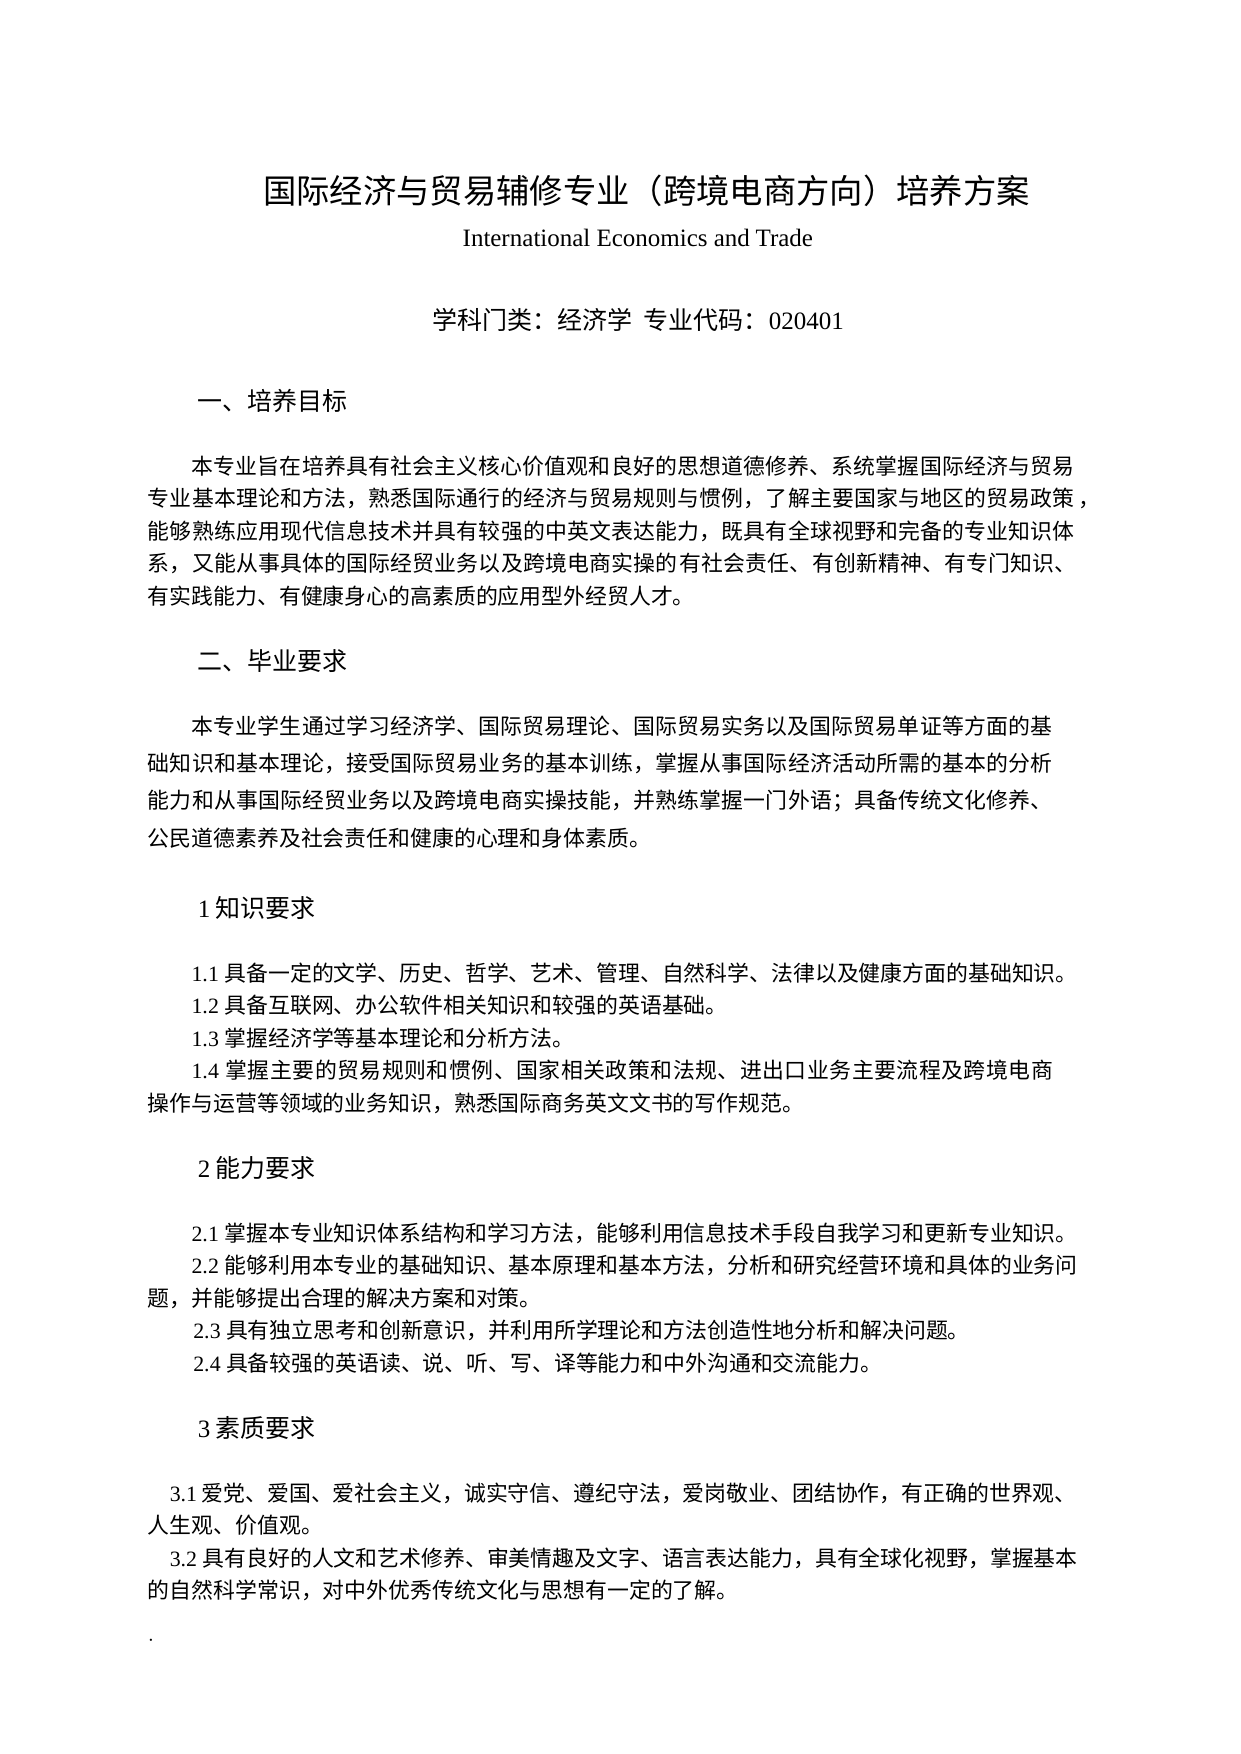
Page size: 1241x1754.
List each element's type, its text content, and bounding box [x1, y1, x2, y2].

text International Economics and Trade [148, 221, 1078, 253]
text 1.4 掌握主要的贸易规则和惯例、国家相关政策和法规、进出口业务主要流程及跨境电商操作与运营等领域的业务知识，熟悉国际商务英文文书的写作规范。 [148, 1053, 1054, 1118]
text 1.3 掌握经济学等基本理论和分析方法。 [148, 1020, 1054, 1053]
text 2能力要求 [148, 1134, 1078, 1199]
text 1.2 具备互联网、办公软件相关知识和较强的英语基础。 [148, 988, 1078, 1020]
text 3.1爱党、爱国、爱社会主义，诚实守信、遵纪守法，爱岗敬业、团结协作，有正确的世界观、人生观、价值观。 [148, 1475, 1078, 1540]
text 2.4 具备较强的英语读、说、听、写、译等能力和中外沟通和交流能力。 [148, 1345, 1078, 1378]
text 一、培养目标 [148, 367, 1078, 432]
text 2.1 掌握本专业知识体系结构和学习方法，能够利用信息技术手段自我学习和更新专业知识。 [148, 1215, 1078, 1248]
text 2.2 能够利用本专业的基础知识、基本原理和基本方法，分析和研究经营环境和具体的业务问题，并能够提出合理的解决方案和对策。 [148, 1248, 1078, 1313]
text 本专业旨在培养具有社会主义核心价值观和良好的思想道德修养、系统掌握国际经济与贸易专业基本理论和方法，熟悉国际通行的经济与贸易规则与惯例，了解主要国家与地区的贸易政策，能够熟练应用现代信息技术并具有较强的中英文表达能力，既具有全球视野和完备的专业知识体系，又能从事具体的国际经贸业务以及跨境电商实操的有社会责任、有创新精神、有专门知识、有实践能力、有健康身心的高素质的应用型外经贸人才。 [148, 448, 1078, 611]
text 国际经济与贸易辅修专业（跨境电商方向）培养方案 [148, 156, 1078, 221]
text 2.3 具有独立思考和创新意识，并利用所学理论和方法创造性地分析和解决问题。 [148, 1313, 1078, 1345]
text 本专业学生通过学习经济学、国际贸易理论、国际贸易实务以及国际贸易单证等方面的基础知识和基本理论，接受国际贸易业务的基本训练，掌握从事国际经济活动所需的基本的分析能力和从事国际经贸业务以及跨境电商实操技能，并熟练掌握一门外语；具备传统文化修养、公民道德素养及社会责任和健康的心理和身体素质。 [148, 708, 1054, 853]
text 学科门类：经济学 专业代码：020401 [148, 286, 1078, 351]
text 1.1 具备一定的文学、历史、哲学、艺术、管理、自然科学、法律以及健康方面的基础知识。 [148, 955, 1078, 988]
text 二、毕业要求 [148, 627, 1078, 692]
text 3.2 具有良好的人文和艺术修养、审美情趣及文字、语言表达能力，具有全球化视野，掌握基本的自然科学常识，对中外优秀传统文化与思想有一定的了解。 [148, 1540, 1078, 1605]
text 3素质要求 [148, 1394, 1078, 1459]
text 1知识要求 [148, 874, 1078, 939]
